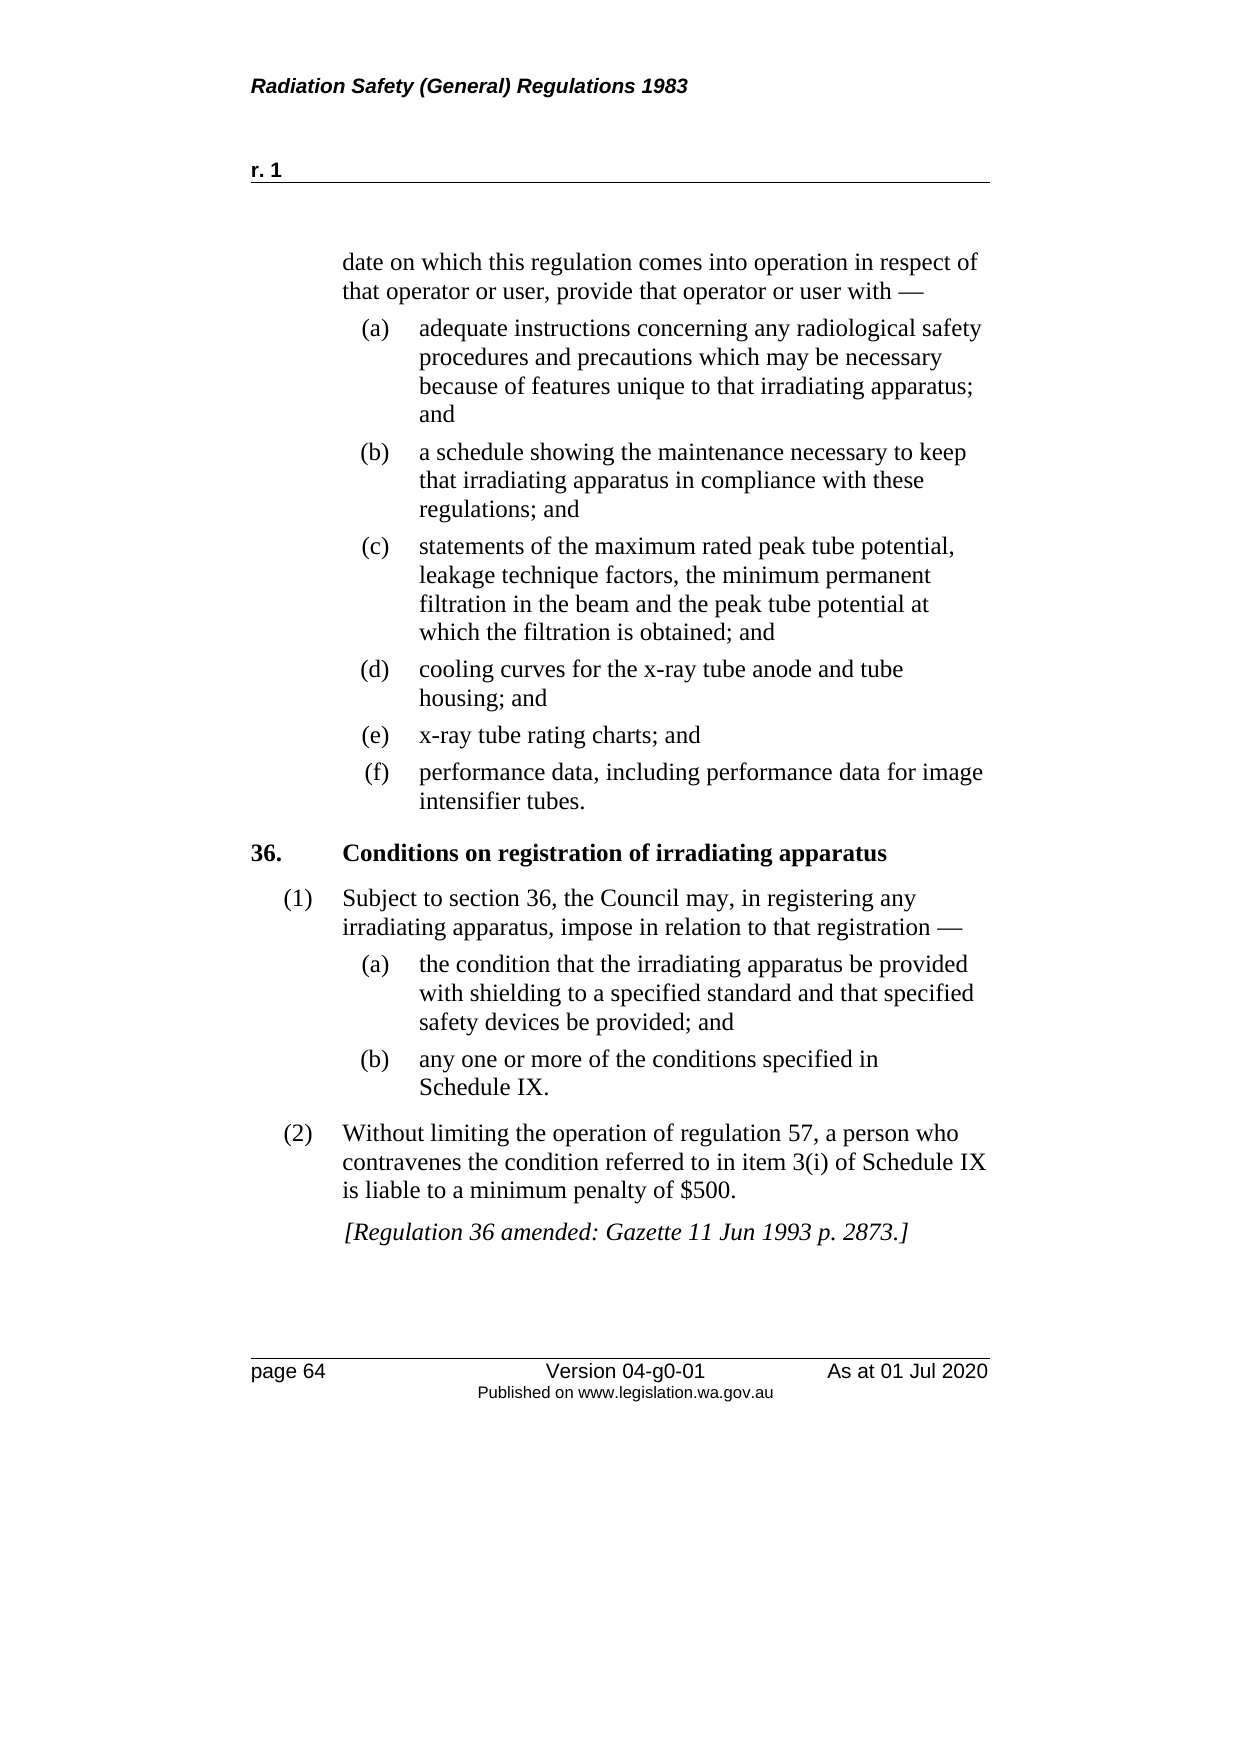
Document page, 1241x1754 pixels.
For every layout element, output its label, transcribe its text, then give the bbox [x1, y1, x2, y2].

text (b) any one or more of the conditions specified in Schedule IX. [251, 1044, 990, 1101]
text (a) adequate instructions concerning any radiological safety procedures and precautions which may be necessary because of features unique to that irradiating apparatus; and [251, 313, 990, 428]
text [251, 247, 990, 305]
text (e) x-ray tube rating charts; and [251, 720, 990, 749]
text (d) cooling curves for the x-ray tube anode and tube housing; and [251, 654, 990, 712]
text (1) Subject to section 36, the Council may, in registering any irradiating apparatus, impose in relation to that registration — [251, 883, 990, 941]
text (2) Without limiting the operation of regulation 57, a person who contravenes the condition referred to in item 3(i) of Schedule IX is liable to a minimum penalty of $500. [251, 1118, 990, 1204]
text (a) the condition that the irradiating apparatus be provided with shielding to a specified standard and that specified safety devices be provided; and [251, 949, 990, 1035]
subtitle 36. Conditions on registration of irradiating apparatus [251, 838, 990, 867]
text (c) statements of the maximum rated peak tube potential, leakage technique factors, the minimum permanent filtration in the beam and the peak tube potential at which the filtration is obtained; and [251, 531, 990, 646]
text (f) performance data, including performance data for image intensifier tubes. [251, 757, 990, 815]
text (b) a schedule showing the maintenance necessary to keep that irradiating apparatus in compliance with these regulations; and [251, 437, 990, 523]
text [Regulation 36 amended: Gazette 11 Jun 1993 p. 2873.] [251, 1217, 990, 1245]
